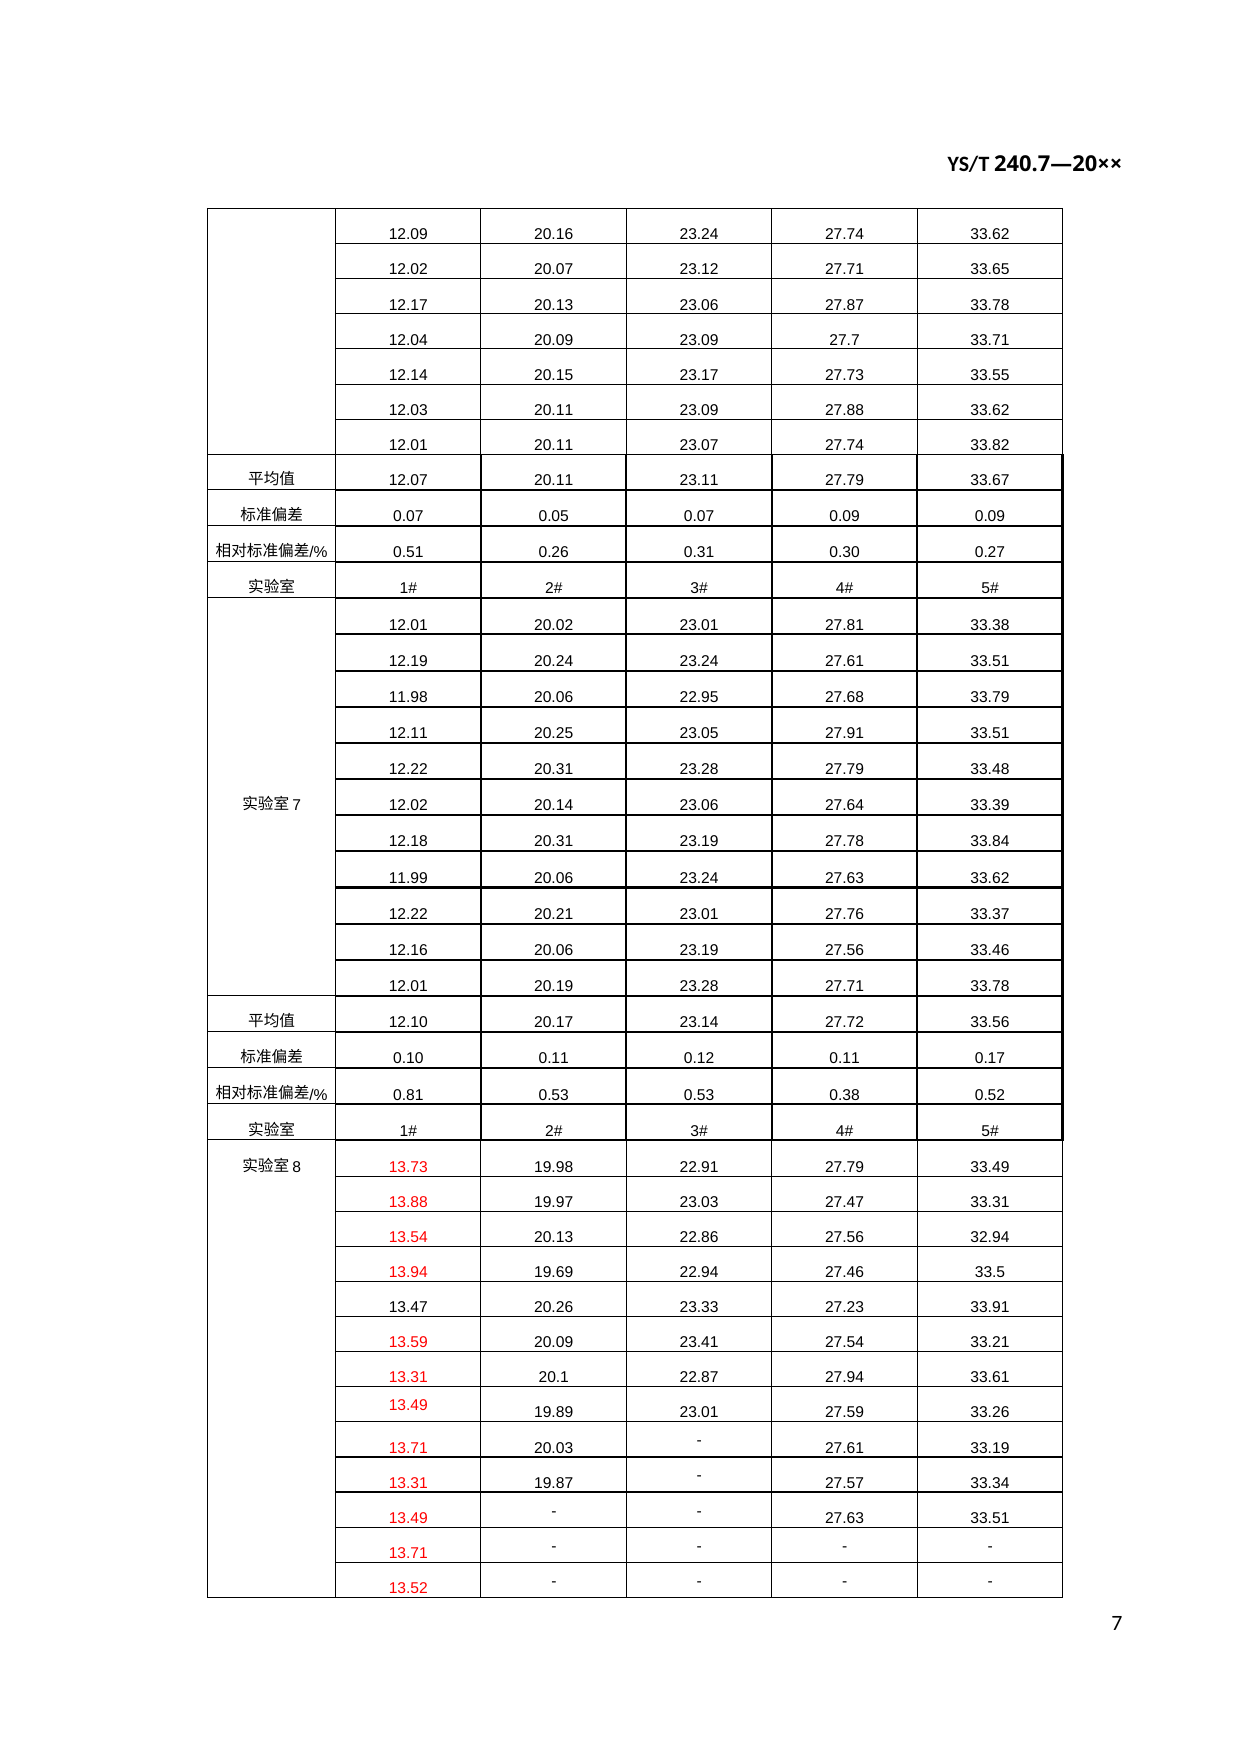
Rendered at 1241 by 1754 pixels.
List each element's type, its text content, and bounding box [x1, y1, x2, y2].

table_cell 33.51 [918, 1493, 1062, 1527]
table_cell 33.38 [918, 599, 1061, 633]
table_cell 33.19 [918, 1422, 1062, 1456]
table_cell - [481, 1563, 626, 1597]
table_cell 13.54 [336, 1212, 480, 1246]
table_cell 0.30 [773, 527, 916, 561]
table_cell 13.71 [336, 1528, 480, 1562]
table_cell 27.72 [773, 997, 916, 1031]
table_cell 13.52 [336, 1563, 480, 1597]
table_cell 0.09 [773, 491, 916, 525]
table_cell 12.22 [336, 744, 480, 778]
table_cell 33.21 [918, 1317, 1062, 1351]
table_cell 33.65 [918, 244, 1062, 278]
table_cell - [918, 1528, 1062, 1562]
table_cell 相对标准偏差/% [208, 1068, 335, 1103]
table_cell 20.31 [482, 744, 625, 778]
table_cell 5# [918, 1105, 1061, 1139]
table_cell 23.03 [627, 1177, 771, 1211]
table_cell 23.24 [627, 635, 771, 669]
table_cell - [627, 1422, 771, 1456]
table_cell 实验室8 [208, 1140, 335, 1597]
table_cell 11.98 [336, 672, 480, 706]
table_cell 3# [627, 1105, 771, 1139]
table_cell 23.24 [627, 209, 771, 243]
table_cell 3# [627, 563, 771, 597]
table_cell 23.06 [627, 279, 771, 313]
table_cell 19.69 [481, 1247, 626, 1281]
table_cell 32.94 [918, 1212, 1062, 1246]
table_cell 0.38 [773, 1069, 916, 1103]
table_cell 12.01 [336, 599, 480, 633]
table_cell 标准偏差 [208, 490, 335, 525]
table_cell 0.51 [336, 527, 480, 561]
table_cell 27.88 [772, 385, 917, 418]
table_cell - [627, 1493, 771, 1527]
table_cell 27.59 [772, 1387, 917, 1421]
table_cell - [481, 1493, 626, 1527]
table_cell 27.87 [772, 279, 917, 313]
table_cell 27.81 [773, 599, 916, 633]
table_cell 13.47 [336, 1282, 480, 1316]
table_cell 27.54 [772, 1317, 917, 1351]
table_cell 20.15 [481, 349, 626, 383]
table_cell 27.79 [773, 744, 916, 778]
table_cell 12.16 [336, 925, 480, 959]
table_cell 1# [336, 563, 480, 597]
table_cell 22.91 [627, 1141, 771, 1176]
table_cell 27.91 [773, 708, 916, 742]
table_cell 33.51 [918, 635, 1061, 669]
table_cell 33.84 [918, 816, 1061, 850]
table_cell 12.17 [336, 279, 480, 313]
table_cell 27.63 [773, 852, 916, 886]
table_cell 20.21 [482, 889, 625, 922]
table_cell 27.23 [772, 1282, 917, 1316]
table_cell 19.98 [481, 1141, 626, 1176]
table_cell 0.52 [918, 1069, 1061, 1103]
table_cell 33.71 [918, 314, 1062, 348]
table_cell 0.07 [336, 491, 480, 525]
table_cell 19.97 [481, 1177, 626, 1211]
table_cell 27.74 [772, 209, 917, 243]
table_cell 33.51 [918, 708, 1061, 742]
table_cell 23.28 [627, 961, 771, 995]
table_cell 33.37 [918, 889, 1061, 922]
table_cell 20.24 [482, 635, 625, 669]
table_cell 实验室 [208, 1104, 335, 1139]
table_cell 12.18 [336, 816, 480, 850]
table_cell 20.13 [481, 279, 626, 313]
table_cell - [481, 1528, 626, 1562]
table_cell 27.7 [772, 314, 917, 348]
table_cell 27.74 [772, 420, 917, 454]
table_cell 13.31 [336, 1352, 480, 1386]
table_cell 23.41 [627, 1317, 771, 1351]
table_cell 0.05 [482, 491, 625, 525]
table_cell 23.09 [627, 385, 771, 418]
table_cell 0.11 [773, 1033, 916, 1067]
table_cell 33.39 [918, 780, 1061, 814]
table_cell 23.09 [627, 314, 771, 348]
table_cell 27.63 [772, 1493, 917, 1527]
table_cell 11.99 [336, 852, 480, 886]
table_cell 33.5 [918, 1247, 1062, 1281]
table_cell 33.34 [918, 1458, 1062, 1491]
table_cell 23.19 [627, 816, 771, 850]
table_cell 13.59 [336, 1317, 480, 1351]
table_cell 实验室 [208, 562, 335, 597]
table_cell 20.11 [481, 385, 626, 418]
table_cell 0.07 [627, 491, 771, 525]
table_cell 27.61 [773, 635, 916, 669]
table_cell 13.73 [336, 1141, 480, 1176]
table_cell 12.14 [336, 349, 480, 383]
table_cell 22.86 [627, 1212, 771, 1246]
table_cell 12.03 [336, 385, 480, 418]
table_cell 0.26 [482, 527, 625, 561]
table_cell 20.11 [481, 420, 626, 454]
table_cell 27.76 [773, 889, 916, 922]
table_cell 23.19 [627, 925, 771, 959]
table_cell 33.82 [918, 420, 1062, 454]
table_cell 20.09 [481, 1317, 626, 1351]
table_cell 20.07 [481, 244, 626, 278]
table_cell 0.27 [918, 527, 1061, 561]
table_cell 27.57 [772, 1458, 917, 1491]
table_cell - [772, 1528, 917, 1562]
table_cell 27.71 [773, 961, 916, 995]
table_cell 12.10 [336, 997, 480, 1031]
table_cell 20.19 [482, 961, 625, 995]
table_cell 23.01 [627, 1387, 771, 1421]
table_cell - [627, 1563, 771, 1597]
table_cell 12.01 [336, 961, 480, 995]
table_cell 0.17 [918, 1033, 1061, 1067]
table_cell 13.49 [336, 1387, 480, 1421]
table_cell 23.17 [627, 349, 771, 383]
table_cell 20.03 [481, 1422, 626, 1456]
table_cell 27.78 [773, 816, 916, 850]
table_cell 12.02 [336, 780, 480, 814]
table_cell 20.31 [482, 816, 625, 850]
table_cell 27.56 [773, 925, 916, 959]
table_cell 33.91 [918, 1282, 1062, 1316]
table_cell 27.79 [772, 1141, 917, 1176]
table_cell 12.22 [336, 889, 480, 922]
table_cell 27.61 [772, 1422, 917, 1456]
table_cell 23.33 [627, 1282, 771, 1316]
table_cell 20.14 [482, 780, 625, 814]
table_cell 20.09 [481, 314, 626, 348]
table_cell 13.31 [336, 1458, 480, 1491]
table_cell - [772, 1563, 917, 1597]
table_cell 相对标准偏差/% [208, 526, 335, 561]
table_cell 0.10 [336, 1033, 480, 1067]
table_cell 20.25 [482, 708, 625, 742]
table_cell 19.89 [481, 1387, 626, 1421]
table_cell 33.56 [918, 997, 1061, 1031]
table_cell 33.49 [918, 1141, 1062, 1176]
table_cell 27.47 [772, 1177, 917, 1211]
table_cell 23.06 [627, 780, 771, 814]
table_cell 20.26 [481, 1282, 626, 1316]
table_cell 0.53 [627, 1069, 771, 1103]
table_cell 20.06 [482, 672, 625, 706]
table_cell 23.01 [627, 889, 771, 922]
table_cell 20.06 [482, 925, 625, 959]
table_cell 20.11 [482, 455, 625, 489]
table_cell 5# [918, 563, 1061, 597]
table_cell 27.73 [772, 349, 917, 383]
table_cell 20.02 [482, 599, 625, 633]
table_cell 13.88 [336, 1177, 480, 1211]
table_cell 33.61 [918, 1352, 1062, 1386]
table_cell 13.71 [336, 1422, 480, 1456]
table_cell 平均值 [208, 996, 335, 1031]
table_cell 0.11 [482, 1033, 625, 1067]
table_cell 标准偏差 [208, 1032, 335, 1067]
table_cell 33.55 [918, 349, 1062, 383]
table_cell 22.87 [627, 1352, 771, 1386]
table_cell 23.28 [627, 744, 771, 778]
table_cell 33.46 [918, 925, 1061, 959]
table_cell 0.81 [336, 1069, 480, 1103]
table_cell 平均值 [208, 455, 335, 489]
table_cell 20.17 [482, 997, 625, 1031]
table_cell 23.12 [627, 244, 771, 278]
table_cell - [627, 1528, 771, 1562]
table_cell 12.09 [336, 209, 480, 243]
table_cell 19.87 [481, 1458, 626, 1491]
table_cell 33.26 [918, 1387, 1062, 1421]
table_cell 20.06 [482, 852, 625, 886]
table_cell 33.78 [918, 279, 1062, 313]
table_cell 33.62 [918, 385, 1062, 418]
table_cell 22.94 [627, 1247, 771, 1281]
table_cell 23.11 [627, 455, 771, 489]
table_cell 20.1 [481, 1352, 626, 1386]
table_cell 0.09 [918, 491, 1061, 525]
table_cell 12.02 [336, 244, 480, 278]
table_cell 27.94 [772, 1352, 917, 1386]
table_cell 33.62 [918, 852, 1061, 886]
table_cell 33.79 [918, 672, 1061, 706]
table_cell 0.53 [482, 1069, 625, 1103]
table_cell 27.46 [772, 1247, 917, 1281]
table_cell 23.24 [627, 852, 771, 886]
table_cell 27.64 [773, 780, 916, 814]
table_cell 4# [773, 563, 916, 597]
table_cell 23.07 [627, 420, 771, 454]
table_cell 实验室7 [208, 598, 335, 995]
table_cell 0.12 [627, 1033, 771, 1067]
table_cell 27.56 [772, 1212, 917, 1246]
table_cell 12.04 [336, 314, 480, 348]
table_cell - [627, 1458, 771, 1491]
table_cell 13.49 [336, 1493, 480, 1527]
table_cell 23.01 [627, 599, 771, 633]
table_cell 27.71 [772, 244, 917, 278]
table_cell 13.94 [336, 1247, 480, 1281]
table_cell 12.01 [336, 420, 480, 454]
table_cell 20.16 [481, 209, 626, 243]
table_cell 33.48 [918, 744, 1061, 778]
table_cell 2# [482, 1105, 625, 1139]
table_cell - [918, 1563, 1062, 1597]
table_cell 1# [336, 1105, 480, 1139]
table_cell 12.11 [336, 708, 480, 742]
table_cell 12.19 [336, 635, 480, 669]
table_cell 22.95 [627, 672, 771, 706]
table_cell 27.68 [773, 672, 916, 706]
table_cell 33.78 [918, 961, 1061, 995]
table_cell 33.62 [918, 209, 1062, 243]
table_cell 33.31 [918, 1177, 1062, 1211]
table_cell 12.07 [336, 455, 480, 489]
table_cell 0.31 [627, 527, 771, 561]
table_cell 23.14 [627, 997, 771, 1031]
table_cell 27.79 [773, 455, 916, 489]
table_cell 20.13 [481, 1212, 626, 1246]
table_cell 33.67 [918, 455, 1061, 489]
table_cell 23.05 [627, 708, 771, 742]
table_cell 4# [773, 1105, 916, 1139]
table_cell 2# [482, 563, 625, 597]
